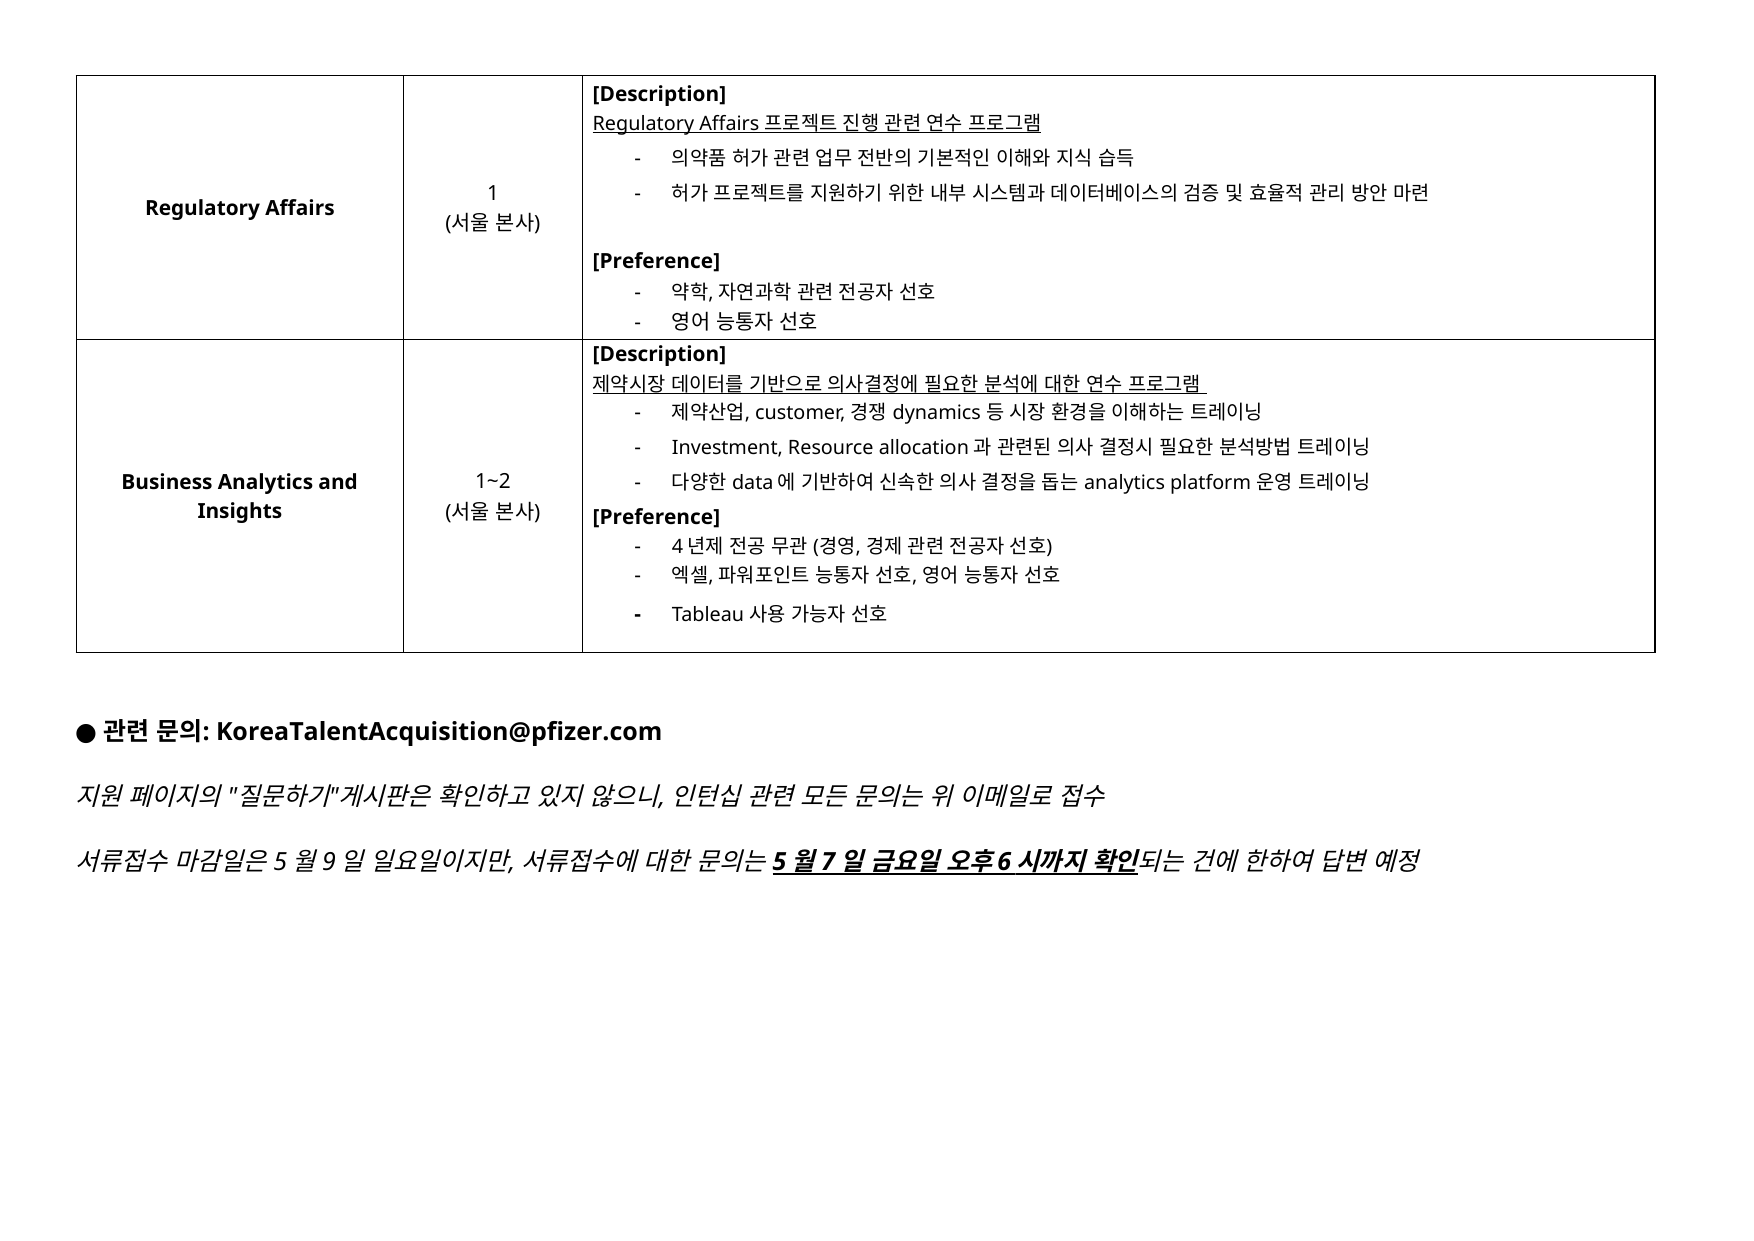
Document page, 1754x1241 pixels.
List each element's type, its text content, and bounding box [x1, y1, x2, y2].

table_cell [Description] Regulatory Affairs 프로젝트 진행 관련 연수 프로그램 의약품 허가 관련 업무 전반의 기본적인 이해와 지식 습득 허가 프로젝트를 지원하기 위한 내부 시스템과 데이터베이스의 검증 및 효율적 관리 방안 마련 [Preference] 약학, 자연과학 관련 전공자 선호 영어 능통자 선호 [583, 76, 1654, 338]
table_cell 1 (서울 본사) [404, 76, 582, 338]
text 지원 페이지의 "질문하기"게시판은 확인하고 있지 않으니, 인턴십 관련 모든 문의는 위 이메일로 접수 [75, 776, 1679, 813]
text 서류접수 마감일은 5월 9일 일요일이지만, 서류접수에 대한 문의는 5월 7일 금요일 오후6시까지 확인되는 건에 한하여 답변 예정 [75, 842, 1679, 878]
table_cell Regulatory Affairs [77, 76, 403, 338]
table_cell Business Analytics and Insights [77, 340, 403, 652]
table_cell [Description] 제약시장 데이터를 기반으로 의사결정에 필요한 분석에 대한 연수 프로그램 제약산업, customer, 경쟁 dynamics 등 시장 환경을 이해하는 트레이닝 Investment, Resource allocation과 관련된 의사 결정시 필요한 분석방법 트레이닝 다양한 data에 기반하여 신속한 의사 결정을 돕는 analytics platform 운영 트레이닝 [Preference] 4년제 전공 무관 (경영, 경제 관련 전공자 선호) 엑셀, 파워포인트 능통자 선호, 영어 능통자 선호 Tableau 사용 가능자 선호 [583, 340, 1654, 652]
table_cell 1~2 (서울 본사) [404, 340, 582, 652]
text ● 관련 문의: KoreaTalentAcquisition@pfizer.com [75, 711, 1679, 747]
